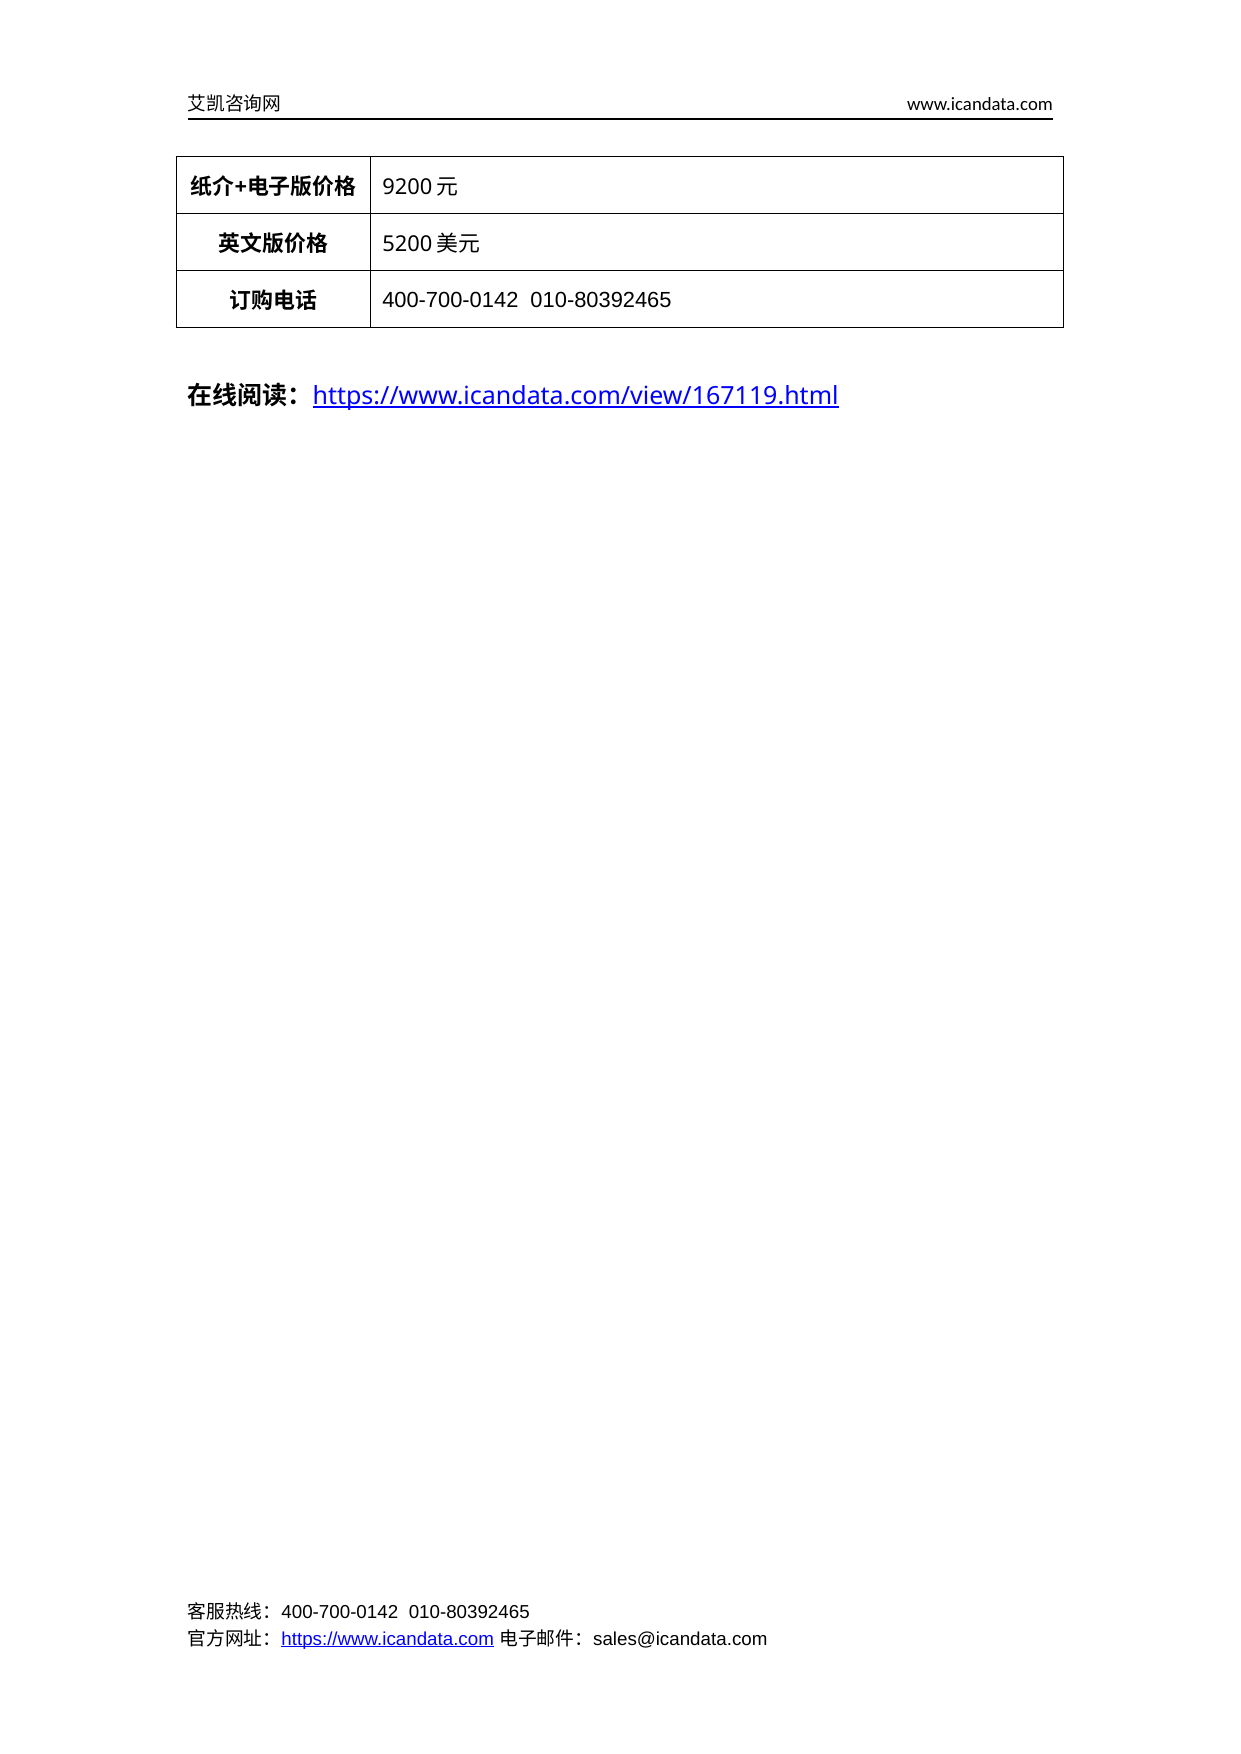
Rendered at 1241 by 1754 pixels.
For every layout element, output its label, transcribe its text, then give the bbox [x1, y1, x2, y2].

table_cell 9200元 [371, 157, 1063, 213]
text 在线阅读：https://www.icandata.com/view/167119.html [187, 361, 1053, 426]
table_cell 英文版价格 [177, 214, 370, 270]
table_cell 5200美元 [371, 214, 1063, 270]
table_cell 订购电话 [177, 271, 370, 327]
table_cell 纸介+电子版价格 [177, 157, 370, 213]
table_cell 400-700-0142 010-80392465 [371, 271, 1063, 327]
